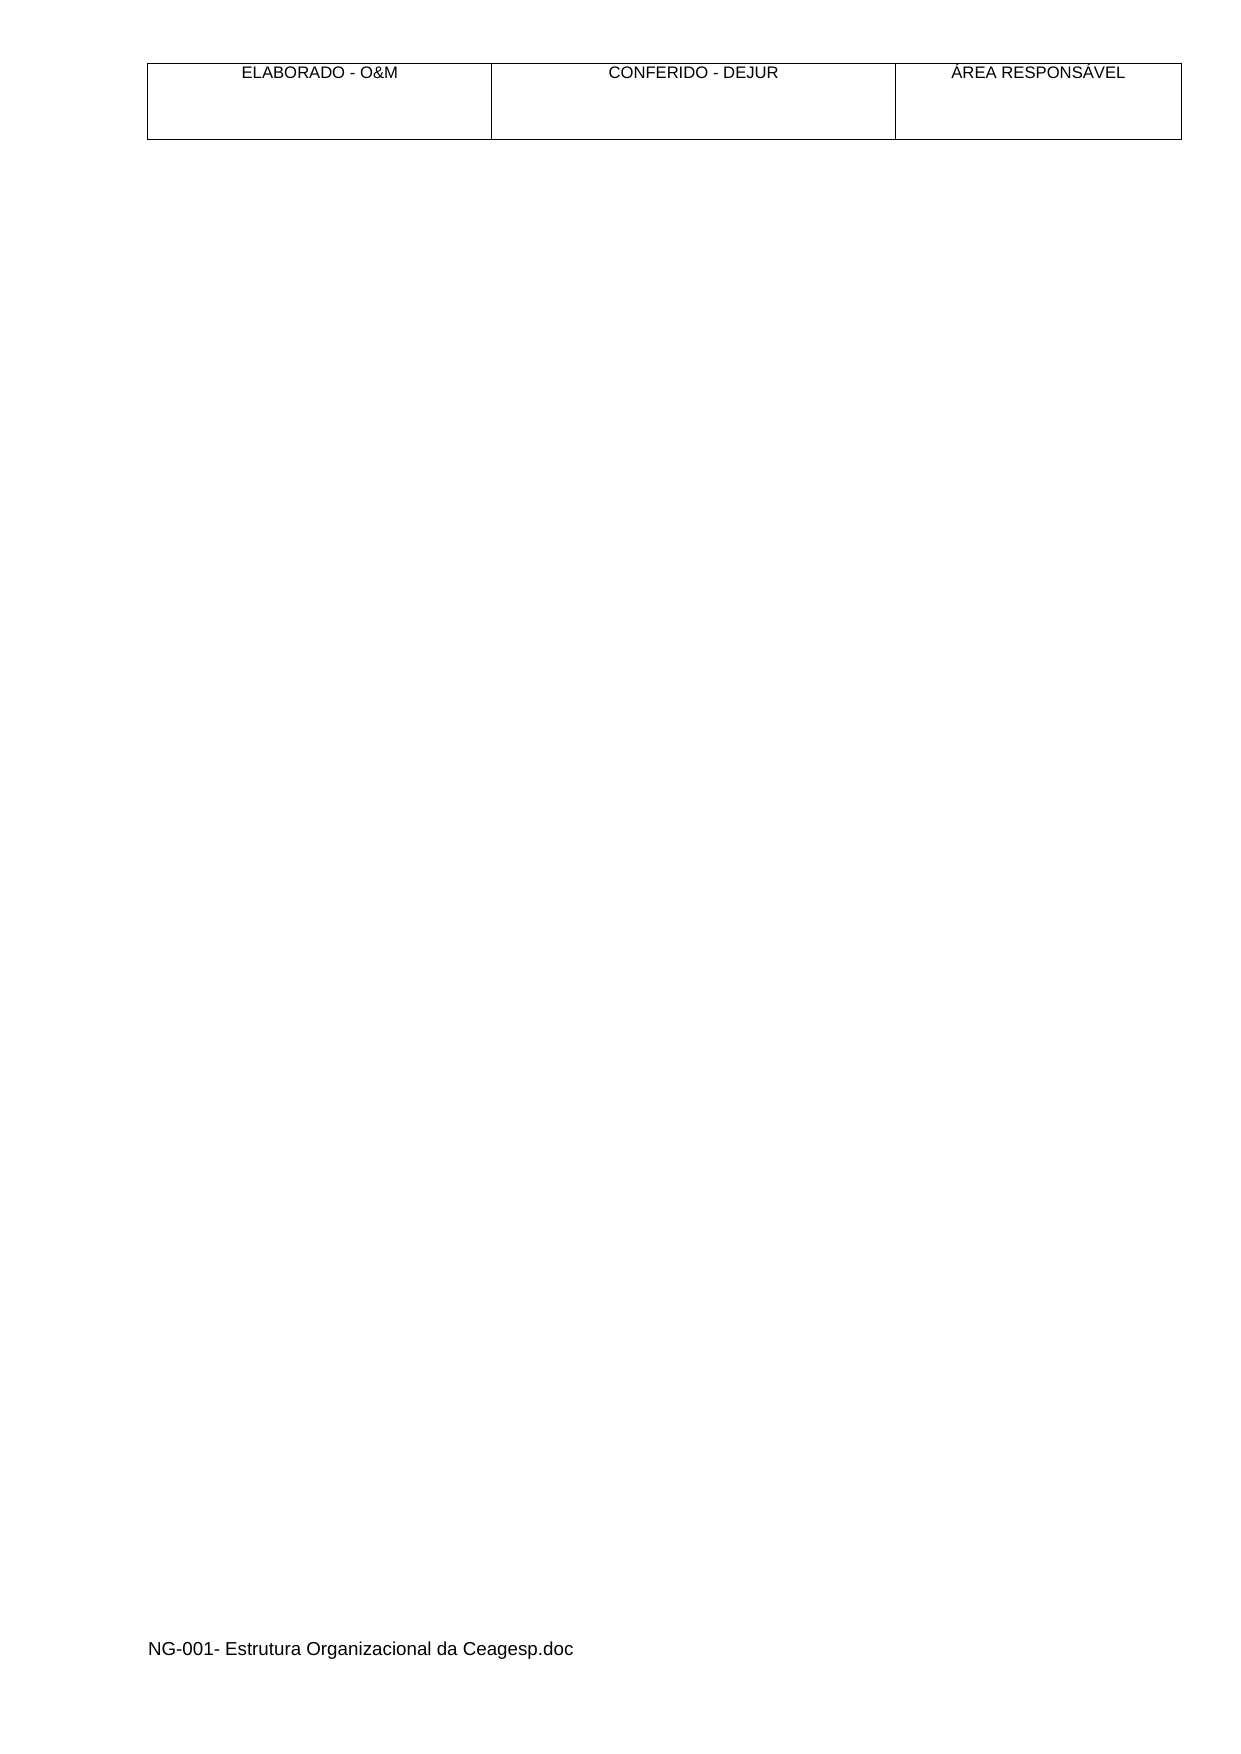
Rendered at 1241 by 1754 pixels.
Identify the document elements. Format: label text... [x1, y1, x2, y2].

table_cell ÁREA RESPONSÁVEL [896, 64, 1181, 139]
table_cell ELABORADO - O&M [148, 64, 491, 139]
table_cell CONFERIDO - DEJUR [492, 64, 895, 139]
